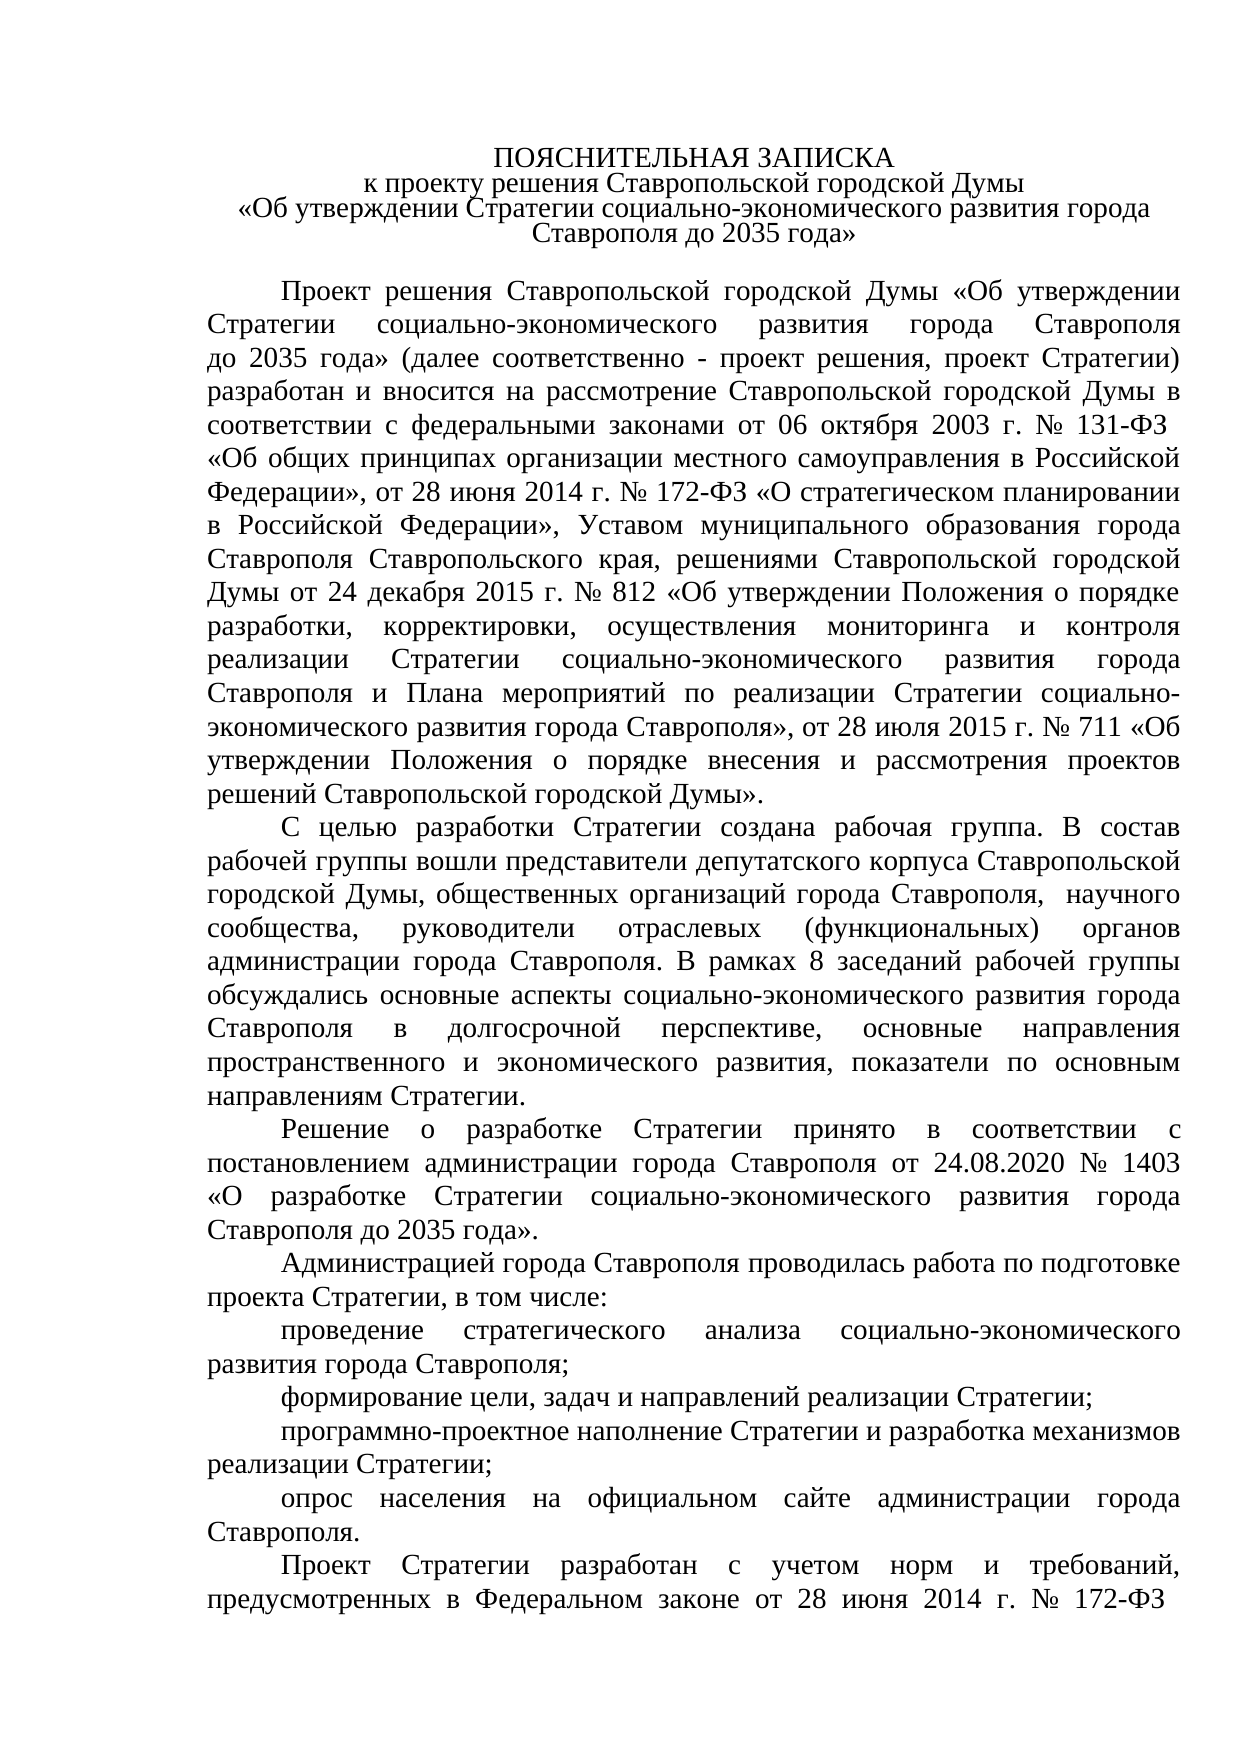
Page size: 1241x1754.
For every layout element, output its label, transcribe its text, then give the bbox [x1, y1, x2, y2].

text опрос населения на официальном сайте администрации города Ставрополя. [207, 1480, 1181, 1547]
text программно-проектное наполнение Стратегии и разработка механизмов реализации Стратегии; [207, 1413, 1181, 1480]
text к проекту решения Ставропольской городской Думы [968, 173, 1181, 198]
text «Об утверждении Стратегии социально-экономического развития города Ставрополя до 2035 года» [207, 198, 1181, 248]
text Решение о разработке Стратегии принято в соответствии c постановлением администрации города Ставрополя от 24.08.2020 № 1403 «О разработке Стратегии социально-экономического развития города Ставрополя до 2035 года». [207, 1111, 1181, 1245]
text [207, 1547, 1181, 1614]
text к проекту решения Ставропольской городской Думы [207, 173, 958, 198]
text Администрацией города Ставрополя проводилась работа по подготовке проекта Стратегии, в том числе: [207, 1245, 1181, 1312]
text проведение стратегического анализа социально-экономического развития города Ставрополя; [207, 1312, 1181, 1379]
text С целью разработки Стратегии создана рабочая группа. В состав рабочей группы вошли представители депутатского корпуса Ставропольской городской Думы, общественных организаций города Ставрополя, научного сообщества, руководители отраслевых (функциональных) органов администрации города Ставрополя. В рамках 8 заседаний рабочей группы обсуждались основные аспекты социально-экономического развития города Ставрополя в долгосрочной перспективе, основные направления пространственного и экономического развития, показатели по основным направлениям Стратегии. [207, 809, 1181, 1111]
text ПОЯСНИТЕЛЬНАЯ ЗАПИСКА [207, 148, 1181, 173]
text Проект решения Ставропольской городской Думы «Об утверждении Стратегии социально-экономического развития города Ставрополя до 2035 года» (далее соответственно - проект решения, проект Стратегии) разработан и вносится на рассмотрение Ставропольской городской Думы в соответствии с федеральными законами от 06 октября 2003 г. № 131-ФЗ «Об общих принципах организации местного самоуправления в Российской Федерации», от 28 июня 2014 г. № 172-ФЗ «О стратегическом планировании в Российской Федерации», Уставом муниципального образования города Ставрополя Ставропольского края, решениями Ставропольской городской Думы от 24 декабря 2015 г. № 812 «Об утверждении Положения о порядке разработки, корректировки, осуществления мониторинга и контроля реализации Стратегии социально-экономического развития города Ставрополя и Плана мероприятий по реализации Стратегии социально-экономического развития города Ставрополя», от 28 июля 2015 г. № 711 «Об утверждении Положения о порядке внесения и рассмотрения проектов решений Ставропольской городской Думы». [207, 273, 1181, 809]
text формирование цели, задач и направлений реализации Стратегии; [207, 1379, 1181, 1413]
